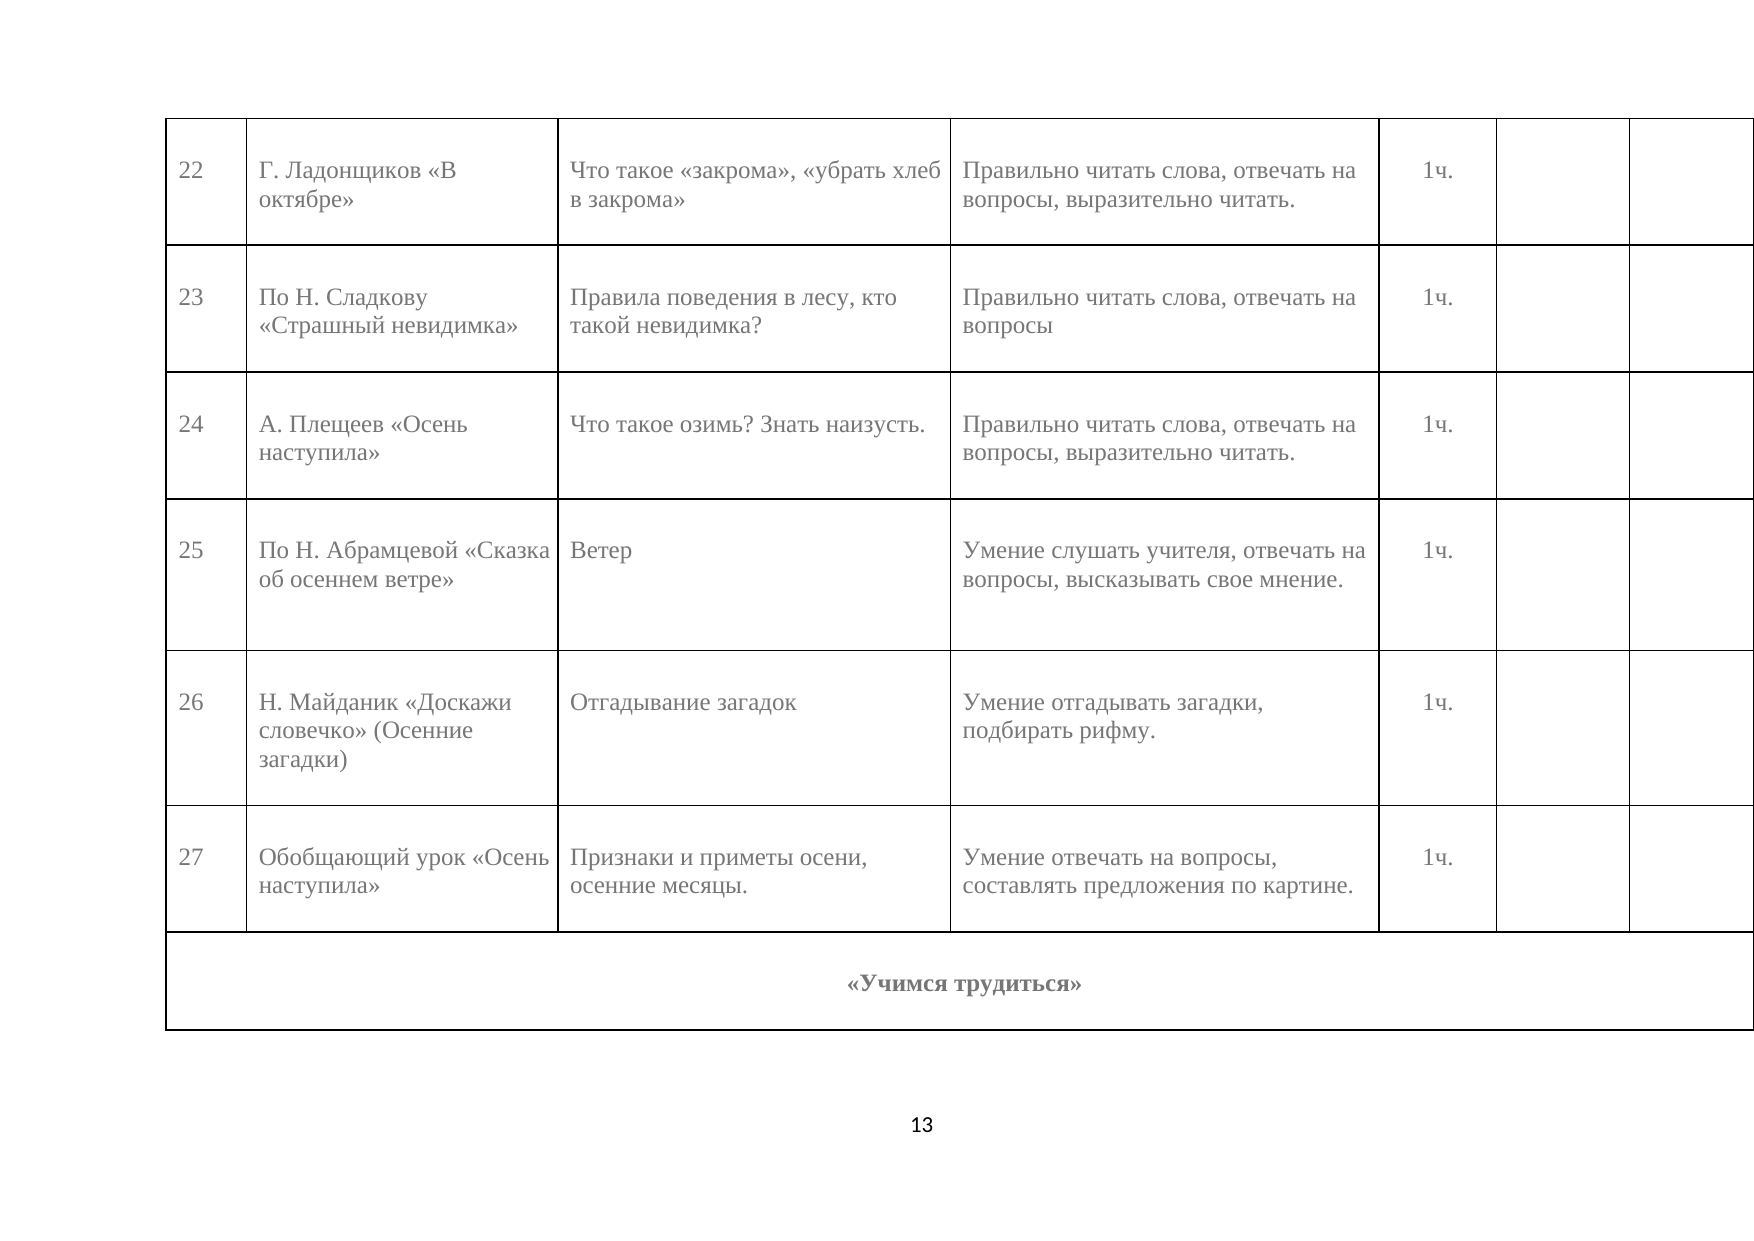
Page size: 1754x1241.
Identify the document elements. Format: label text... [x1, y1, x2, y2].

table_cell Обобщающий урок «Осень наступила» [247, 806, 557, 931]
table_cell [1630, 246, 1753, 371]
table_cell [1630, 806, 1753, 931]
table_cell Ветер [559, 500, 950, 650]
table_cell «Учимся трудиться» [167, 933, 1753, 1029]
table_cell 22 [167, 119, 246, 244]
table_cell По Н. Сладкову «Страшный невидимка» [247, 246, 557, 371]
table_cell 1ч. [1380, 373, 1496, 498]
table_cell [1497, 119, 1629, 244]
table_cell Правильно читать слова, отвечать на вопросы, выразительно читать. [951, 373, 1378, 498]
table_cell Что такое озимь? Знать наизусть. [559, 373, 950, 498]
table_cell А. Плещеев «Осень наступила» [247, 373, 557, 498]
table_cell [1630, 651, 1753, 805]
table_cell Правильно читать слова, отвечать на вопросы, выразительно читать. [951, 119, 1378, 244]
table_cell Умение отвечать на вопросы, составлять предложения по картине. [951, 806, 1378, 931]
table_cell 25 [167, 500, 246, 650]
table_cell Н. Майданик «Доскажи словечко» (Осенние загадки) [247, 651, 557, 805]
table_cell [1497, 806, 1629, 931]
table_cell [1497, 373, 1629, 498]
table_cell 27 [167, 806, 246, 931]
table_cell [1630, 119, 1753, 244]
table_cell 1ч. [1380, 806, 1496, 931]
table_cell [1497, 651, 1629, 805]
table_cell Правила поведения в лесу, кто такой невидимка? [559, 246, 950, 371]
table_cell [1497, 500, 1629, 650]
table_cell Отгадывание загадок [559, 651, 950, 805]
table_cell Правильно читать слова, отвечать на вопросы [951, 246, 1378, 371]
table_cell 1ч. [1380, 651, 1496, 805]
table_cell [1630, 500, 1753, 650]
table_cell Что такое «закрома», «убрать хлеб в закрома» [559, 119, 950, 244]
table_cell Умение отгадывать загадки, подбирать рифму. [951, 651, 1378, 805]
table_cell Умение слушать учителя, отвечать на вопросы, высказывать свое мнение. [951, 500, 1378, 650]
table_cell 1ч. [1380, 500, 1496, 650]
table_cell [1630, 373, 1753, 498]
table_cell 1ч. [1380, 246, 1496, 371]
table_cell 23 [167, 246, 246, 371]
table_cell Г. Ладонщиков «В октябре» [247, 119, 557, 244]
table_cell Признаки и приметы осени, осенние месяцы. [559, 806, 950, 931]
table_cell 24 [167, 373, 246, 498]
table_cell 26 [167, 651, 246, 805]
table_cell [1497, 246, 1629, 371]
table_cell 1ч. [1380, 119, 1496, 244]
table_cell По Н. Абрамцевой «Сказка об осеннем ветре» [247, 500, 557, 650]
